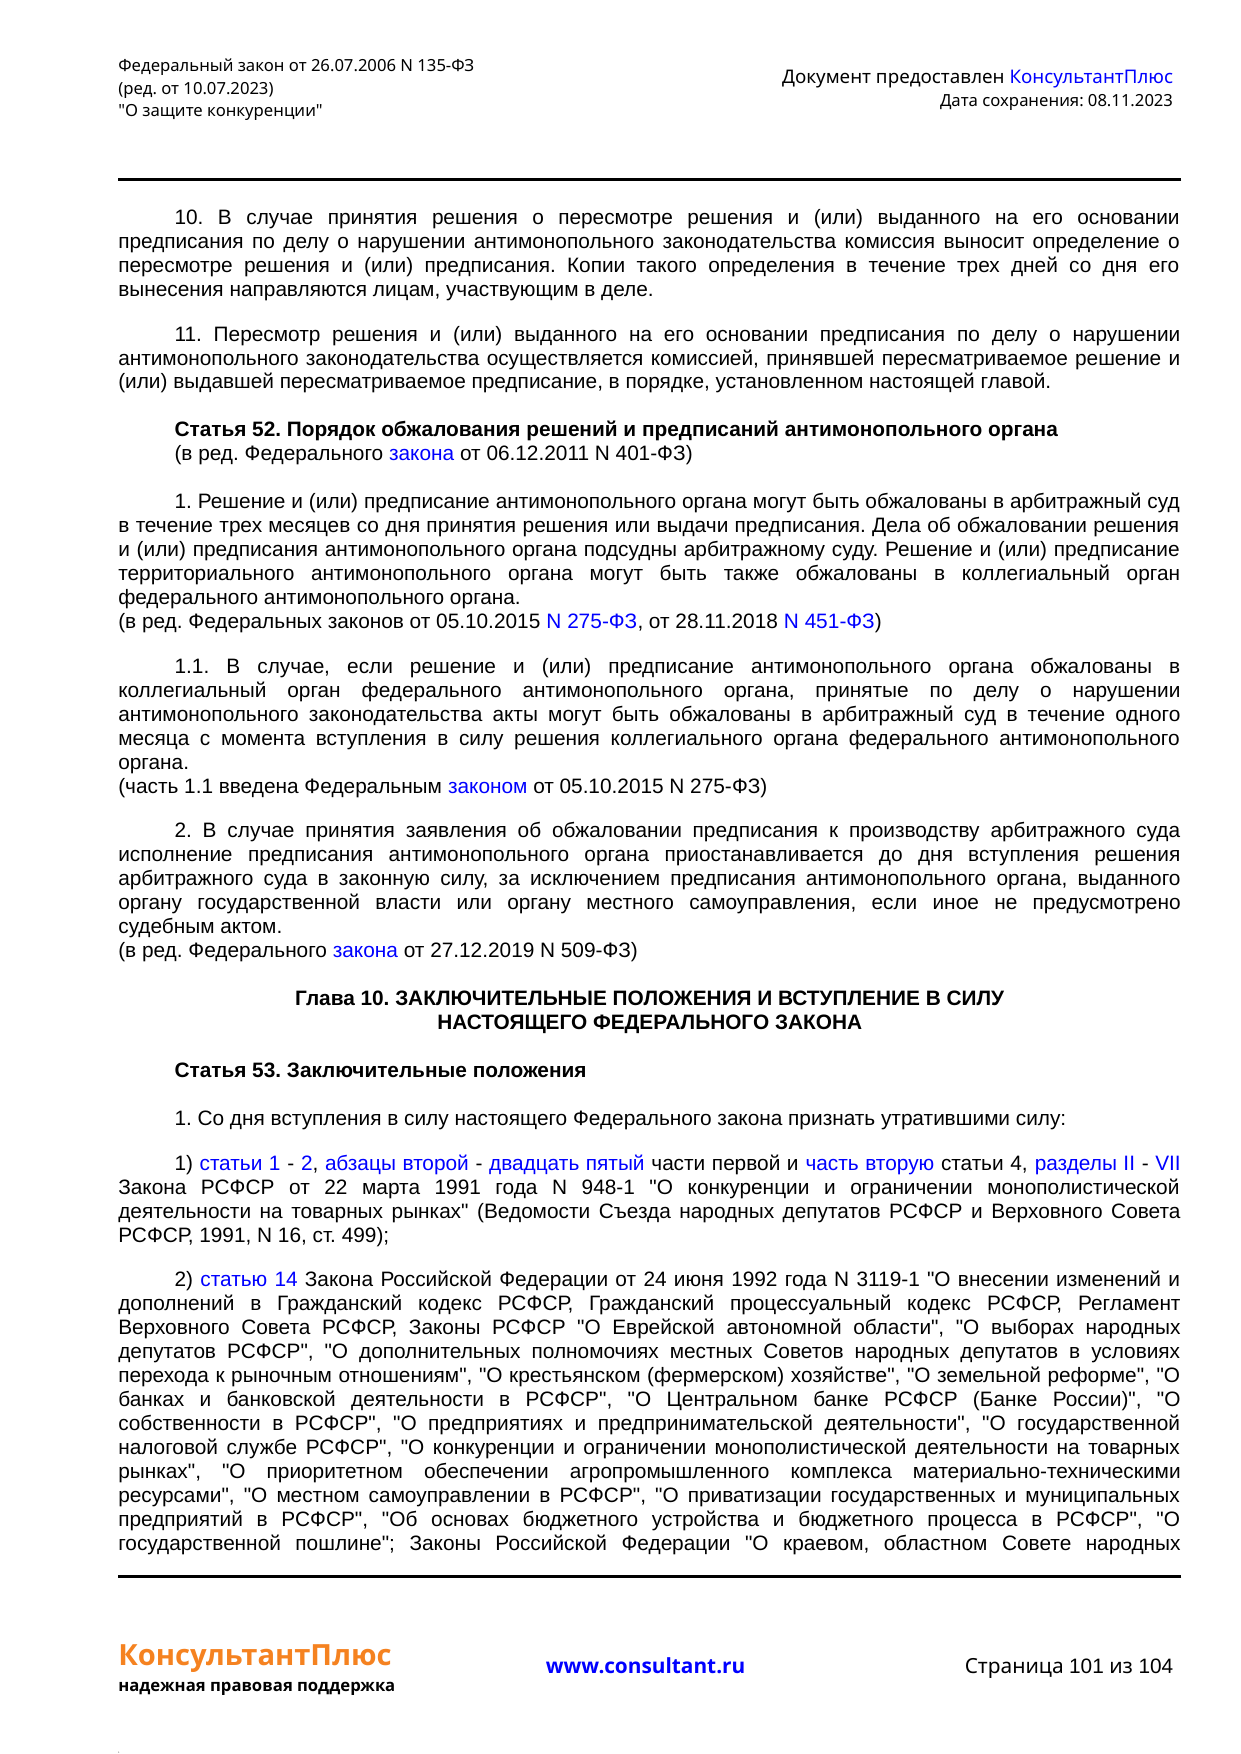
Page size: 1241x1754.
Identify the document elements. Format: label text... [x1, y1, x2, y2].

text (в ред. Федерального закона от 06.12.2011 N 401-ФЗ) [118, 441, 1181, 465]
text (часть 1.1 введена Федеральным законом от 05.10.2015 N 275-ФЗ) [118, 773, 1181, 797]
title Глава 10. ЗАКЛЮЧИТЕЛЬНЫЕ ПОЛОЖЕНИЯ И ВСТУПЛЕНИЕ В СИЛУ [118, 986, 1181, 1010]
text 10. В случае принятия решения о пересмотре решения и (или) выданного на его основании предписания по делу о нарушении антимонопольного законодательства комиссия выносит определение о пересмотре решения и (или) предписания. Копии такого определения в течение трех дней со дня его вынесения направляются лицам, участвующим в деле. [118, 205, 1181, 301]
text 2. В случае принятия заявления об обжаловании предписания к производству арбитражного суда исполнение предписания антимонопольного органа приостанавливается до дня вступления решения арбитражного суда в законную силу, за исключением предписания антимонопольного органа, выданного органу государственной власти или органу местного самоуправления, если иное не предусмотрено судебным актом. [118, 818, 1181, 938]
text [118, 1267, 1181, 1555]
text 1) статьи 1 - 2, абзацы второй - двадцать пятый части первой и часть вторую статьи 4, разделы II - VII Закона РСФСР от 22 марта 1991 года N 948-1 "О конкуренции и ограничении монополистической деятельности на товарных рынках" (Ведомости Съезда народных депутатов РСФСР и Верховного Совета РСФСР, 1991, N 16, ст. 499); [118, 1151, 1181, 1246]
text 1. Со дня вступления в силу настоящего Федерального закона признать утратившими силу: [118, 1106, 1181, 1130]
text 1.1. В случае, если решение и (или) предписание антимонопольного органа обжалованы в коллегиальный орган федерального антимонопольного органа, принятые по делу о нарушении антимонопольного законодательства акты могут быть обжалованы в арбитражный суд в течение одного месяца с момента вступления в силу решения коллегиального органа федерального антимонопольного органа. [118, 654, 1181, 773]
text (в ред. Федерального закона от 27.12.2019 N 509-ФЗ) [118, 938, 1181, 962]
title Статья 52. Порядок обжалования решений и предписаний антимонопольного органа [118, 417, 1181, 441]
text 1. Решение и (или) предписание антимонопольного органа могут быть обжалованы в арбитражный суд в течение трех месяцев со дня принятия решения или выдачи предписания. Дела об обжаловании решения и (или) предписания антимонопольного органа подсудны арбитражному суду. Решение и (или) предписание территориального антимонопольного органа могут быть также обжалованы в коллегиальный орган федерального антимонопольного органа. [118, 489, 1181, 609]
title НАСТОЯЩЕГО ФЕДЕРАЛЬНОГО ЗАКОНА [118, 1010, 1181, 1034]
text 11. Пересмотр решения и (или) выданного на его основании предписания по делу о нарушении антимонопольного законодательства осуществляется комиссией, принявшей пересматриваемое решение и (или) выдавшей пересматриваемое предписание, в порядке, установленном настоящей главой. [118, 321, 1181, 393]
text (в ред. Федеральных законов от 05.10.2015 N 275-ФЗ, от 28.11.2018 N 451-ФЗ) [118, 609, 1181, 633]
title Статья 53. Заключительные положения [118, 1058, 1181, 1082]
